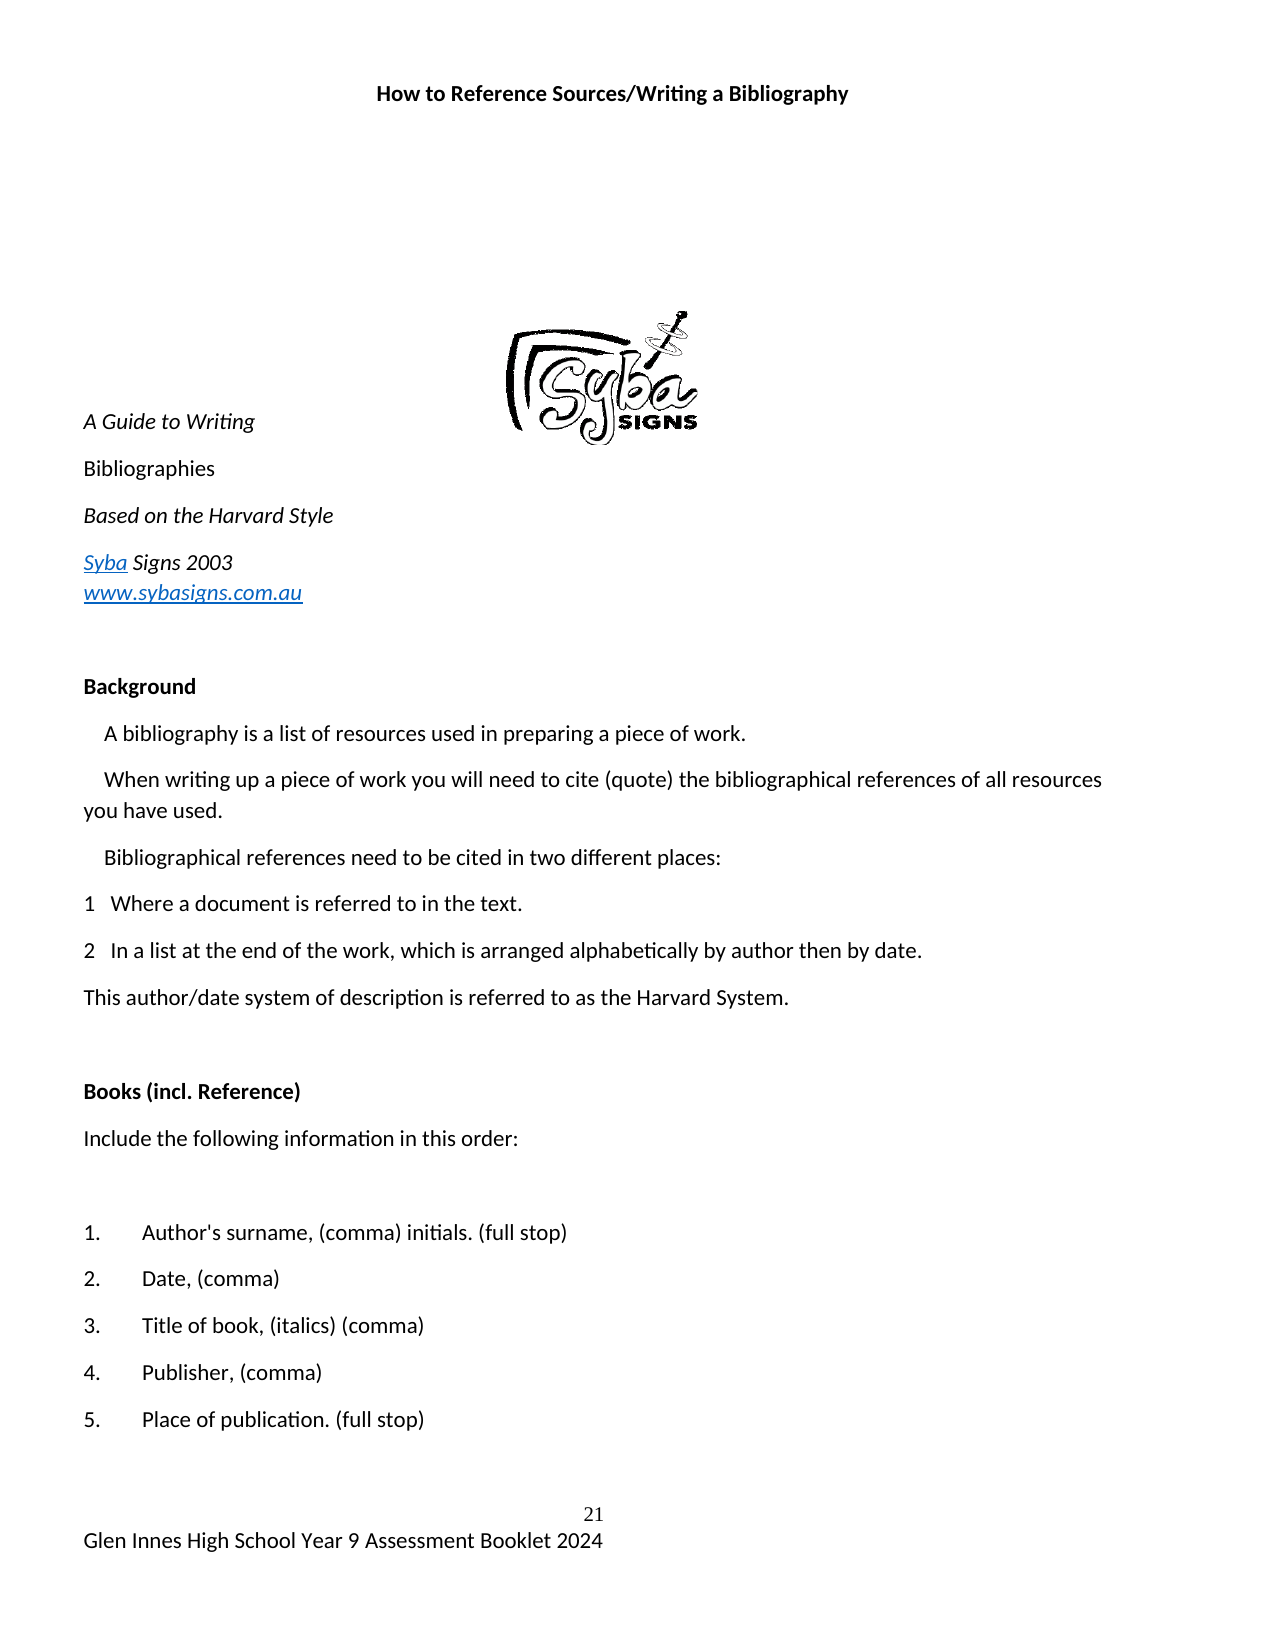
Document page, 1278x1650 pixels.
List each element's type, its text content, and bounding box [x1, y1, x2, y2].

text 1. Author's surname, (comma) initials. (full stop) [83, 1218, 1104, 1246]
text 2. Date, (comma) [83, 1264, 1104, 1293]
text 5. Place of publication. (full stop) [83, 1405, 1104, 1433]
text Books (incl. Reference) [83, 1077, 1104, 1105]
text 3. Title of book, (italics) (comma) [83, 1311, 1104, 1339]
text This author/date system of description is referred to as the Harvard System. [83, 983, 1104, 1011]
text Background [83, 672, 1104, 700]
text Include the following information in this order: [83, 1124, 1104, 1152]
text Based on the Harvard Style [83, 501, 373, 529]
text How to Reference Sources/Writing a Bibliography [376, 79, 1104, 107]
text Bibliographies [83, 454, 373, 482]
text Syba Signs 2003 www.sybasigns.com.au [83, 548, 373, 606]
text 2 In a list at the end of the work, which is arranged alphabetically by author then by date. [83, 936, 1104, 964]
text Bibliographical references need to be cited in two different places: [83, 843, 1104, 871]
text When writing up a piece of work you will need to cite (quote) the bibliographical references of all resources you have used. [83, 766, 1104, 824]
picture [506, 311, 698, 445]
text A Guide to Writing [83, 407, 373, 435]
text 1 Where a document is referred to in the text. [83, 889, 1104, 918]
text A bibliography is a list of resources used in preparing a piece of work. [83, 719, 1104, 747]
text 4. Publisher, (comma) [83, 1358, 1104, 1386]
